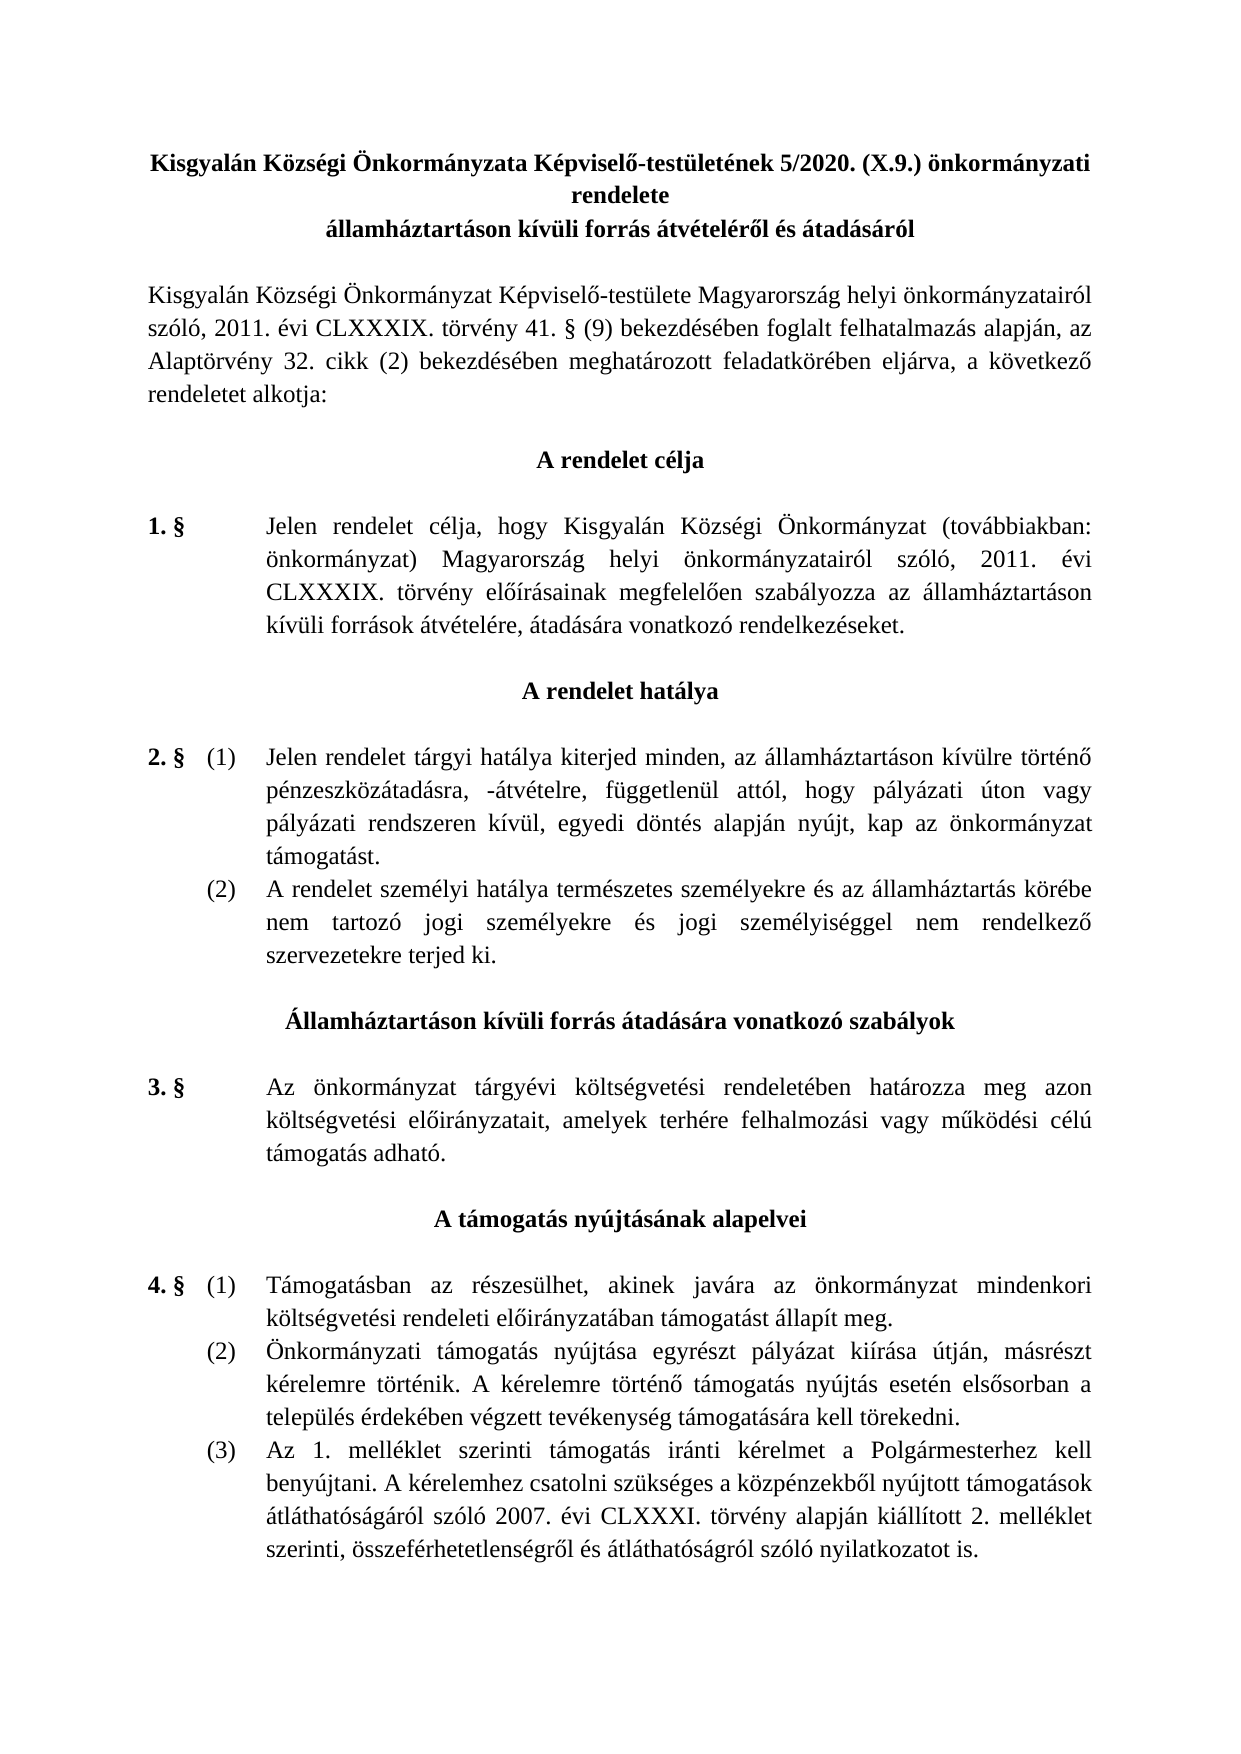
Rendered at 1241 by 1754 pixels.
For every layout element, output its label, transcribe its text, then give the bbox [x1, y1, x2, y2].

text államháztartáson kívüli forrás átvételéről és átadásáról [148, 214, 1093, 242]
text 4. § (1) Támogatásban az részesülhet, akinek javára az önkormányzat mindenkori költségvetési rendeleti előirányzatában támogatást állapít meg. [148, 1270, 1093, 1332]
text 2. § (1) Jelen rendelet tárgyi hatálya kiterjed minden, az államháztartáson kívülre történő pénzeszközátadásra, -átvételre, függetlenül attól, hogy pályázati úton vagy pályázati rendszeren kívül, egyedi döntés alapján nyújt, kap az önkormányzat támogatást. [148, 742, 1093, 870]
text (2) Önkormányzati támogatás nyújtása egyrészt pályázat kiírása útján, másrészt kérelemre történik. A kérelemre történő támogatás nyújtás esetén elsősorban a település érdekében végzett tevékenység támogatására kell törekedni. [148, 1336, 1093, 1431]
text A támogatás nyújtásának alapelvei [148, 1204, 1093, 1233]
text Kisgyalán Községi Önkormányzata Képviselő-testületének 5/2020. (X.9.) önkormányzati rendelete [148, 148, 1093, 209]
text 3. § Az önkormányzat tárgyévi költségvetési rendeletében határozza meg azon költségvetési előirányzatait, amelyek terhére felhalmozási vagy működési célú támogatás adható. [148, 1072, 1093, 1167]
text A rendelet célja [148, 445, 1093, 473]
text Kisgyalán Községi Önkormányzat Képviselő-testülete Magyarország helyi önkormányzatairól szóló, 2011. évi CLXXXIX. törvény 41. § (9) bekezdésében foglalt felhatalmazás alapján, az Alaptörvény 32. cikk (2) bekezdésében meghatározott feladatkörében eljárva, a következő rendeletet alkotja: [148, 280, 1093, 407]
text (2) A rendelet személyi hatálya természetes személyekre és az államháztartás körébe nem tartozó jogi személyekre és jogi személyiséggel nem rendelkező szervezetekre terjed ki. [148, 874, 1093, 969]
text 1. § Jelen rendelet célja, hogy Kisgyalán Községi Önkormányzat (továbbiakban: önkormányzat) Magyarország helyi önkormányzatairól szóló, 2011. évi CLXXXIX. törvény előírásainak megfelelően szabályozza az államháztartáson kívüli források átvételére, átadására vonatkozó rendelkezéseket. [148, 511, 1093, 639]
text (3) Az 1. melléklet szerinti támogatás iránti kérelmet a Polgármesterhez kell benyújtani. A kérelemhez csatolni szükséges a közpénzekből nyújtott támogatások átláthatóságáról szóló 2007. évi CLXXXI. törvény alapján kiállított 2. melléklet szerinti, összeférhetetlenségről és átláthatóságról szóló nyilatkozatot is. [148, 1435, 1093, 1563]
text Államháztartáson kívüli forrás átadására vonatkozó szabályok [148, 1006, 1093, 1035]
text A rendelet hatálya [148, 676, 1093, 705]
